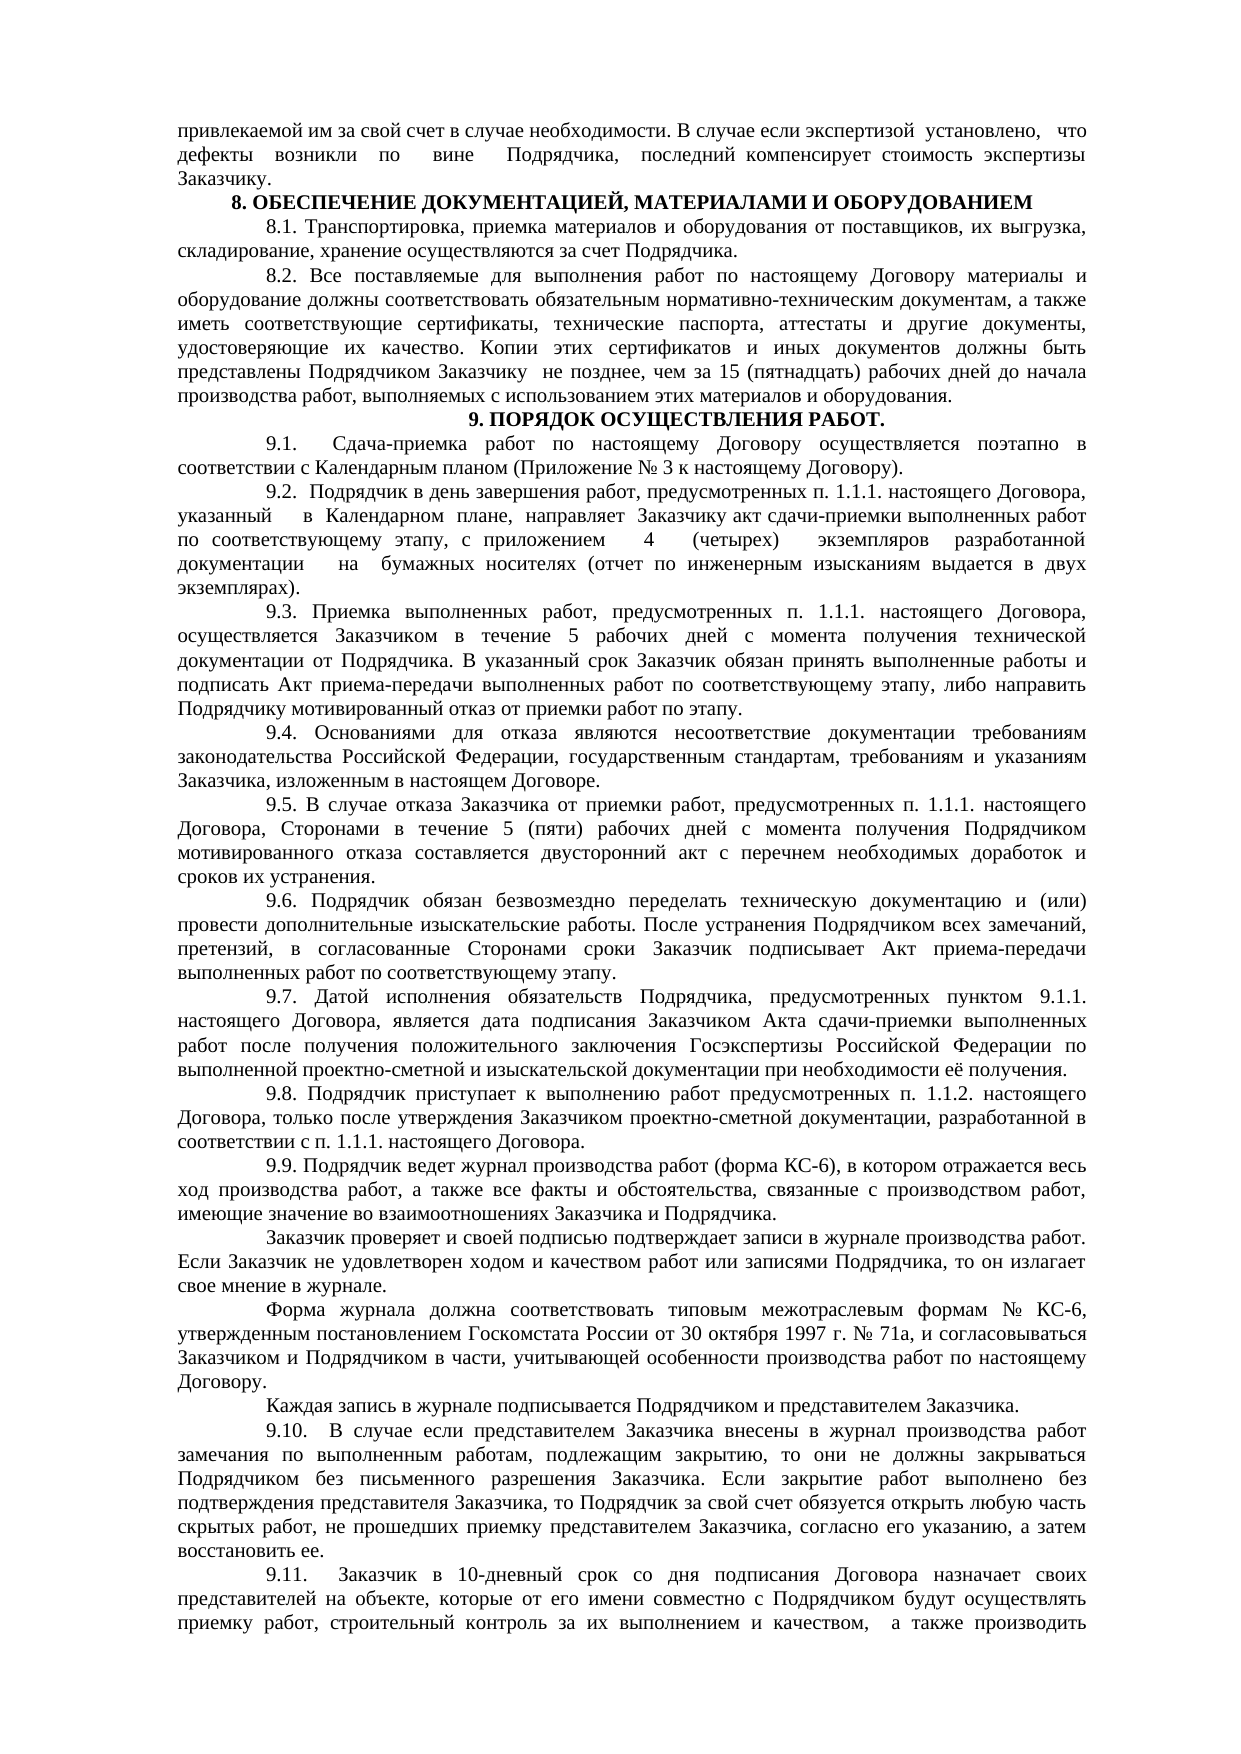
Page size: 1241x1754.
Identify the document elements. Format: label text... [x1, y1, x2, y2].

text 8.2. Все поставляемые для выполнения работ по настоящему Договору материалы и оборудование должны соответствовать обязательным нормативно-техническим документам, а также иметь соответствующие сертификаты, технические паспорта, аттестаты и другие документы, удостоверяющие их качество. Копии этих сертификатов и иных документов должны быть представлены Подрядчиком Заказчику не позднее, чем за 15 (пятнадцать) рабочих дней до начала производства работ, выполняемых с использованием этих материалов и оборудования. [177, 262, 1087, 407]
text Заказчик проверяет и своей подписью подтверждает записи в журнале производства работ. Если Заказчик не удовлетворен ходом и качеством работ или записями Подрядчика, то он излагает свое мнение в журнале. [177, 1225, 1087, 1297]
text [177, 1562, 1087, 1634]
text Форма журнала должна соответствовать типовым межотраслевым формам № КС-6, утвержденным постановлением Госкомстата России от 30 октября . № 71а, и согласовываться Заказчиком и Подрядчиком в части, учитывающей особенности производства работ по настоящему Договору. [177, 1297, 1087, 1393]
text 9.5. В случае отказа Заказчика от приемки работ, предусмотренных п. 1.1.1. настоящего Договора, Сторонами в течение 5 (пяти) рабочих дней с момента получения Подрядчиком мотивированного отказа составляется двусторонний акт с перечнем необходимых доработок и сроков их устранения. [177, 792, 1087, 888]
text 9.10. В случае если представителем Заказчика внесены в журнал производства работ замечания по выполненным работам, подлежащим закрытию, то они не должны закрываться Подрядчиком без письменного разрешения Заказчика. Если закрытие работ выполнено без подтверждения представителя Заказчика, то Подрядчик за свой счет обязуется открыть любую часть скрытых работ, не прошедших приемку представителем Заказчика, согласно его указанию, а затем восстановить ее. [177, 1417, 1087, 1562]
text 9.6. Подрядчик обязан безвозмездно переделать техническую документацию и (или) провести дополнительные изыскательские работы. После устранения Подрядчиком всех замечаний, претензий, в согласованные Сторонами сроки Заказчик подписывает Акт приема-передачи выполненных работ по соответствующему этапу. [177, 888, 1087, 984]
text 9.2. Подрядчик в день завершения работ, предусмотренных п. 1.1.1. настоящего Договора, указанный в Календарном плане, направляет Заказчику акт сдачи-приемки выполненных работ по соответствующему этапу, с приложением 4 (четырех) экземпляров разработанной документации на бумажных носителях (отчет по инженерным изысканиям выдается в двух экземплярах). [177, 479, 1087, 599]
text 9.1. Сдача-приемка работ по настоящему Договору осуществляется поэтапно в соответствии с Календарным планом (Приложение № 3 к настоящему Договору). [177, 431, 1087, 479]
text 9.3. Приемка выполненных работ, предусмотренных п. 1.1.1. настоящего Договора, осуществляется Заказчиком в течение 5 рабочих дней с момента получения технической документации от Подрядчика. В указанный срок Заказчик обязан принять выполненные работы и подписать Акт приема-передачи выполненных работ по соответствующему этапу, либо направить Подрядчику мотивированный отказ от приемки работ по этапу. [177, 599, 1087, 720]
text 9. ПОРЯДОК ОСУЩЕСТВЛЕНИЯ РАБОТ. [177, 407, 1087, 431]
text 9.8. Подрядчик приступает к выполнению работ предусмотренных п. 1.1.2. настоящего Договора, только после утверждения Заказчиком проектно-сметной документации, разработанной в соответствии с п. 1.1.1. настоящего Договора. [177, 1081, 1087, 1153]
text 8.1. Транспортировка, приемка материалов и оборудования от поставщиков, их выгрузка, складирование, хранение осуществляются за счет Подрядчика. [177, 214, 1087, 262]
text 9.9. Подрядчик ведет журнал производства работ (форма КС-6), в котором отражается весь ход производства работ, а также все факты и обстоятельства, связанные с производством работ, имеющие значение во взаимоотношениях Заказчика и Подрядчика. [177, 1153, 1087, 1225]
text 9.4. Основаниями для отказа являются несоответствие документации требованиям законодательства Российской Федерации, государственным стандартам, требованиям и указаниям Заказчика, изложенным в настоящем Договоре. [177, 720, 1087, 792]
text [177, 118, 1087, 190]
text 8. ОБЕСПЕЧЕНИЕ ДОКУМЕНТАЦИЕЙ, МАТЕРИАЛАМИ И ОБОРУДОВАНИЕМ [177, 190, 1087, 214]
text 9.7. Датой исполнения обязательств Подрядчика, предусмотренных пунктом 9.1.1. настоящего Договора, является дата подписания Заказчиком Акта сдачи-приемки выполненных работ после получения положительного заключения Госэкспертизы Российской Федерации по выполненной проектно-сметной и изыскательской документации при необходимости её получения. [177, 984, 1087, 1081]
text Каждая запись в журнале подписывается Подрядчиком и представителем Заказчика. [177, 1393, 1087, 1417]
